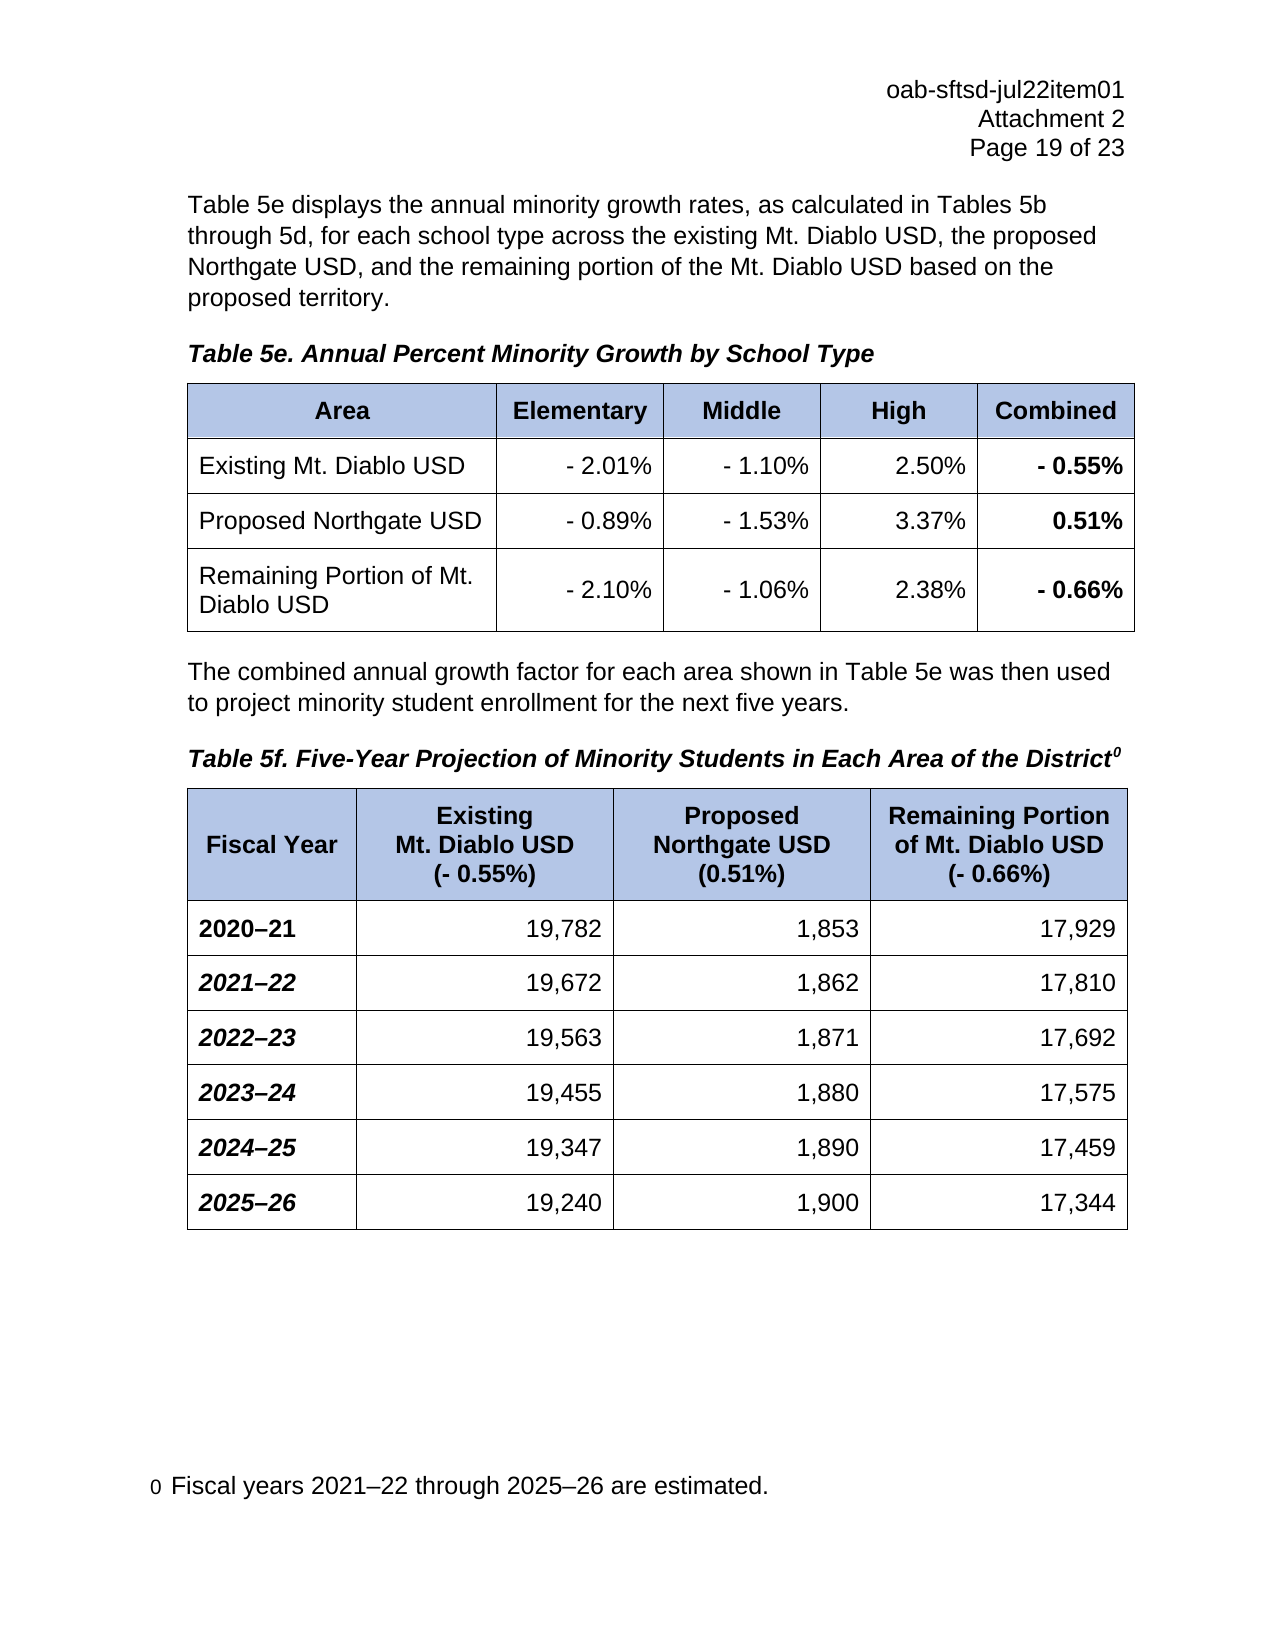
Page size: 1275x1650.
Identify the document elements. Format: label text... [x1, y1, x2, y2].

table_header Elementary [497, 384, 663, 437]
table_cell 2.38% [821, 549, 977, 631]
table_cell - 1.06% [664, 549, 820, 631]
table_cell Proposed Northgate USD [188, 494, 496, 547]
table_header Area [188, 384, 496, 437]
table_cell 17,810 [871, 956, 1127, 1009]
table_header Proposed Northgate USD (0.51%) [614, 789, 870, 900]
table_cell 19,563 [357, 1011, 613, 1064]
table_cell - 1.10% [664, 439, 820, 493]
table_cell 17,575 [871, 1065, 1127, 1119]
table_cell 1,890 [614, 1120, 870, 1174]
table_header Remaining Portion of Mt. Diablo USD (- 0.66%) [871, 789, 1127, 900]
text Table 5e displays the annual minority growth rates, as calculated in Tables 5b through 5d, for each school type across the existing Mt. Diablo USD, the proposed Northgate USD, and the remaining portion of the Mt. Diablo USD based on the proposed territory. [187, 190, 1125, 312]
table_cell - 1.53% [664, 494, 820, 547]
table_header Middle [664, 384, 820, 437]
table_cell 0.51% [978, 494, 1134, 547]
table_cell Remaining Portion of Mt. Diablo USD [188, 549, 496, 631]
table_cell - 2.10% [497, 549, 663, 631]
table_cell - 2.01% [497, 439, 663, 493]
table_cell 19,455 [357, 1065, 613, 1119]
table_cell 19,782 [357, 901, 613, 955]
table_header Existing Mt. Diablo USD (- 0.55%) [357, 789, 613, 900]
subtitle Table 5e. Annual Percent Minority Growth by School Type [187, 339, 1125, 368]
table_cell 2024–25 [188, 1120, 356, 1174]
table_cell 1,880 [614, 1065, 870, 1119]
table_cell - 0.55% [978, 439, 1134, 493]
table_cell 2022–23 [188, 1011, 356, 1064]
table_cell 17,344 [871, 1175, 1127, 1229]
subtitle Table 5f. Five-Year Projection of Minority Students in Each Area of the District [187, 744, 1125, 773]
table_cell 19,672 [357, 956, 613, 1009]
table_cell 2025–26 [188, 1175, 356, 1229]
table_header High [821, 384, 977, 437]
table_header Combined [978, 384, 1134, 437]
table_cell 1,900 [614, 1175, 870, 1229]
table_cell 17,692 [871, 1011, 1127, 1064]
table_cell 2020–21 [188, 901, 356, 955]
table_cell 1,871 [614, 1011, 870, 1064]
text The combined annual growth factor for each area shown in Table 5e was then used to project minority student enrollment for the next five years. [187, 657, 1125, 717]
table_cell 2021–22 [188, 956, 356, 1009]
table_cell 1,862 [614, 956, 870, 1009]
table_cell 2023–24 [188, 1065, 356, 1119]
table_cell 2.50% [821, 439, 977, 493]
table_cell - 0.66% [978, 549, 1134, 631]
table_cell 17,459 [871, 1120, 1127, 1174]
table_cell 3.37% [821, 494, 977, 547]
table_cell 17,929 [871, 901, 1127, 955]
table_cell - 0.89% [497, 494, 663, 547]
table_cell 1,853 [614, 901, 870, 955]
table_cell 19,347 [357, 1120, 613, 1174]
table_cell Existing Mt. Diablo USD [188, 439, 496, 493]
table_cell 19,240 [357, 1175, 613, 1229]
table_header Fiscal Year [188, 789, 356, 900]
